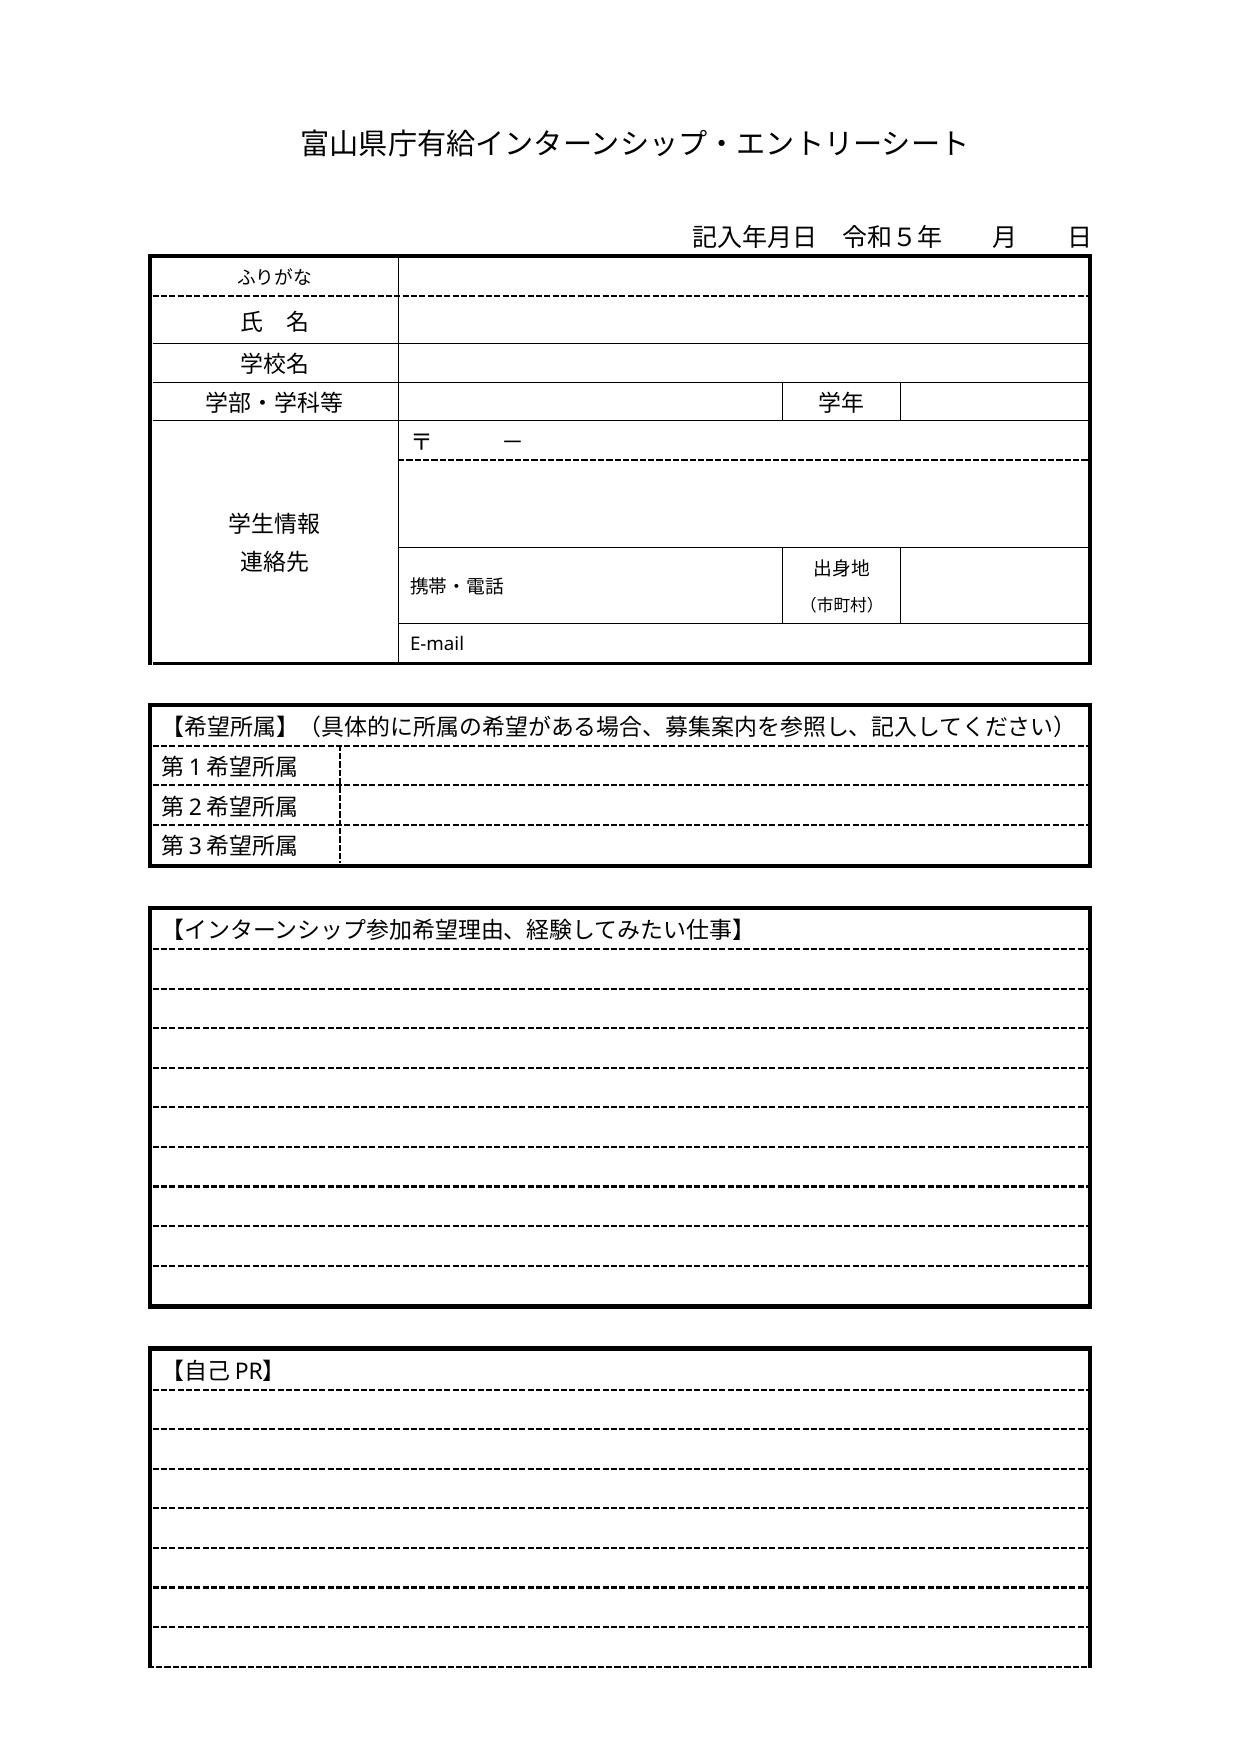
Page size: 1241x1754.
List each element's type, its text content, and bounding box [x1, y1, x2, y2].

table_cell [152, 1428, 1088, 1468]
table_cell 学生情報 連絡先 [152, 421, 398, 662]
text 記入年月日 令和５年 月 日 [148, 217, 1092, 254]
table_cell 第3希望所属 [152, 824, 339, 863]
table_cell [340, 824, 1088, 863]
table_cell [152, 1389, 1088, 1428]
table_cell 出身地 （市町村） [783, 548, 900, 623]
table_cell [152, 1547, 1088, 1586]
table_cell [152, 1265, 1088, 1304]
table_header [399, 258, 1088, 295]
table_header 【希望所属】（具体的に所属の希望がある場合、募集案内を参照し、記入してください） [152, 707, 1088, 745]
table_cell [399, 295, 1088, 343]
table_cell [152, 1468, 1088, 1507]
table_cell [152, 1106, 1088, 1146]
table_cell [152, 1185, 1088, 1225]
table_cell 学部・学科等 [152, 383, 398, 420]
table_cell 氏 名 [152, 295, 398, 343]
table_cell 第2希望所属 [152, 784, 339, 824]
table_cell E-mail [399, 624, 1088, 662]
table_cell [152, 1067, 1088, 1106]
table_cell [340, 784, 1088, 824]
table_cell [152, 1507, 1088, 1547]
table_cell [340, 745, 1088, 784]
table_cell [399, 459, 1088, 547]
table_header 【自己PR】 [152, 1351, 1088, 1388]
table_cell 携帯・電話 [399, 548, 782, 623]
table_cell [152, 988, 1088, 1027]
table_cell [152, 948, 1088, 987]
table_cell 〒 － [399, 421, 1088, 459]
table_cell [152, 1626, 1088, 1666]
table_cell 学校名 [152, 344, 398, 382]
table_cell [152, 1225, 1088, 1264]
table_cell 第1希望所属 [152, 745, 339, 784]
table_cell [152, 1586, 1088, 1626]
text 富山県庁有給インターンシップ・エントリーシート [148, 104, 1092, 179]
table_cell [399, 344, 1088, 382]
table_header 【インターンシップ参加希望理由、経験してみたい仕事】 [152, 910, 1088, 948]
table_cell [399, 383, 782, 420]
table_header ふりがな [152, 258, 398, 295]
table_cell [152, 1146, 1088, 1185]
table_cell 学年 [783, 383, 900, 420]
table_cell [901, 548, 1088, 623]
table_cell [152, 1027, 1088, 1067]
table_cell [901, 383, 1088, 420]
